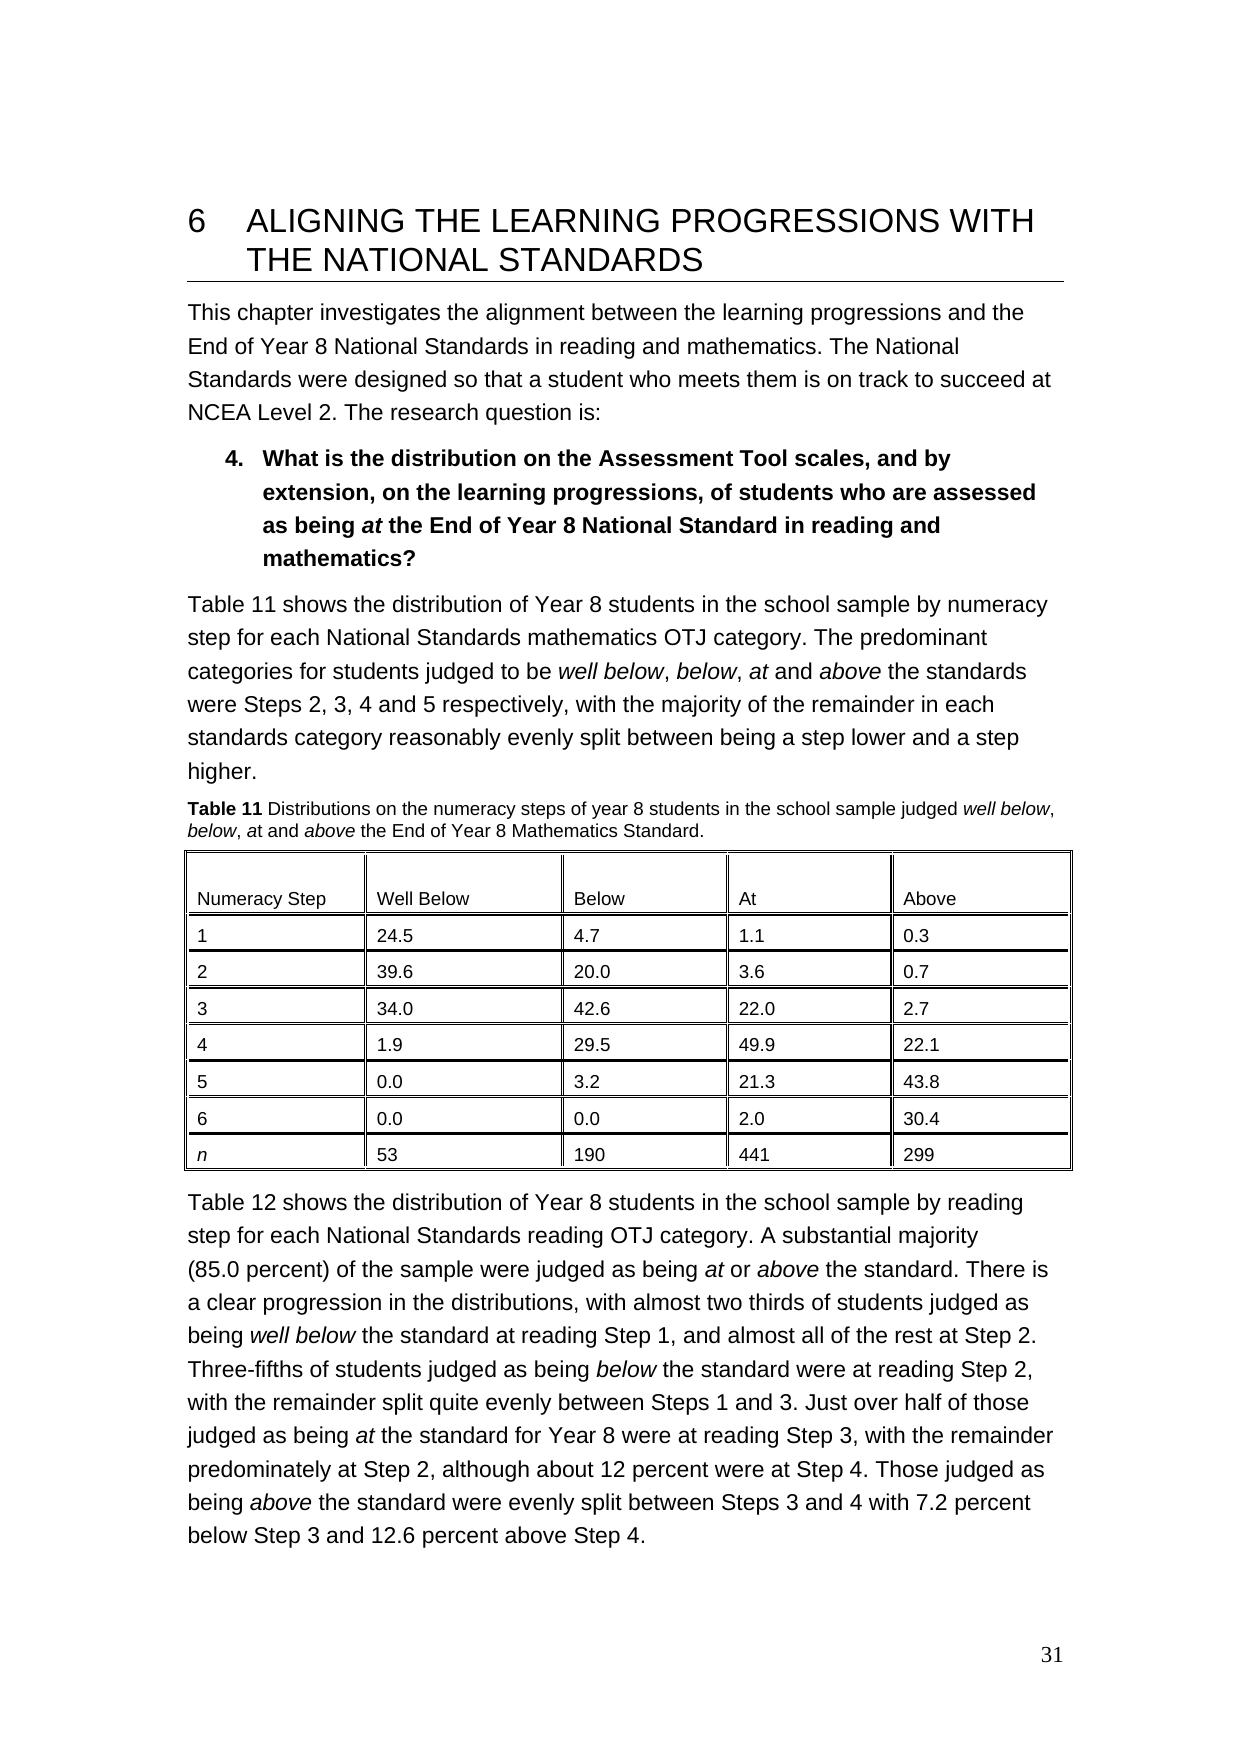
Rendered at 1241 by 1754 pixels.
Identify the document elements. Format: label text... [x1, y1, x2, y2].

table_cell 22.0 [729, 989, 890, 1022]
table_cell 42.6 [564, 989, 726, 1022]
table_cell 21.3 [729, 1062, 890, 1095]
table_cell 190 [563, 1135, 727, 1168]
table_cell 3.6 [729, 952, 890, 985]
table_cell 5 [186, 1059, 364, 1095]
table_header Below [563, 853, 727, 912]
table_cell 4.7 [564, 916, 726, 949]
table_cell 39.6 [367, 952, 561, 985]
table_cell 3.2 [564, 1062, 726, 1095]
table_cell 0.0 [367, 1098, 561, 1132]
table_cell 53 [365, 1132, 562, 1168]
table_cell 2 [187, 949, 364, 985]
table_cell 6 [187, 1095, 364, 1132]
table_cell 1.9 [367, 1025, 561, 1058]
table_cell 30.4 [894, 1095, 1070, 1132]
table_header Numeracy Step [187, 853, 365, 912]
table_cell 2.7 [892, 985, 1072, 1022]
table_cell 20.0 [564, 952, 726, 985]
table_cell 0.0 [367, 1062, 561, 1095]
table_cell 24.5 [367, 916, 561, 949]
table_cell 0.3 [894, 912, 1070, 949]
list What is the distribution on the Assessment Tool scales, and by extension, on the learning progressions, of students who are assessed as being at the End of Year 8 National Standard in reading and mathematics? [225, 440, 1064, 573]
table_header Well Below [365, 851, 562, 912]
text Table 11 shows the distribution of Year 8 students in the school sample by numeracy step for each National Standards mathematics OTJ category. The predominant categories for students judged to be well below, below, at and above the standards were Steps 2, 3, 4 and 5 respectively, with the majority of the remainder in each standards category reasonably evenly split between being a step lower and a step higher. [187, 586, 1064, 786]
text Table 11 Distributions on the numeracy steps of year 8 students in the school sample judged well below, below, at and above the End of Year 8 Mathematics Standard. [187, 798, 1064, 841]
text Table 12 shows the distribution of Year 8 students in the school sample by reading step for each National Standards reading OTJ category. A substantial majority (85.0 percent) of the sample were judged as being at or above the standard. There is a clear progression in the distributions, with almost two thirds of students judged as being well below the standard at reading Step 1, and almost all of the rest at Step 2. Three-fifths of students judged as being below the standard were at reading Step 2, with the remainder split quite evenly between Steps 1 and 3. Just over half of those judged as being at the standard for Year 8 were at reading Step 3, with the remainder predominately at Step 2, although about 12 percent were at Step 4. Those judged as being above the standard were evenly split between Steps 3 and 4 with 7.2 percent below Step 3 and 12.6 percent above Step 4. [187, 1184, 1064, 1551]
table_cell 34.0 [367, 989, 561, 1022]
table_cell 0.7 [894, 949, 1070, 985]
text This chapter investigates the alignment between the learning progressions and the End of Year 8 National Standards in reading and mathematics. The National Standards were designed so that a student who meets them is on track to succeed at NCEA Level 2. The research question is: [187, 294, 1064, 427]
table_cell 441 [727, 1132, 892, 1168]
table_cell 2.0 [729, 1098, 890, 1132]
table_cell 1.1 [729, 916, 890, 949]
table_cell 49.9 [729, 1025, 890, 1058]
table_cell 43.8 [894, 1059, 1072, 1095]
table_cell 3 [186, 985, 365, 1022]
table_cell 1 [187, 912, 364, 949]
table_cell 4 [187, 1022, 364, 1058]
table_cell 22.1 [894, 1022, 1070, 1058]
table_cell 299 [892, 1132, 1070, 1168]
table_cell 29.5 [564, 1025, 726, 1058]
table_header Above [892, 853, 1070, 912]
table_cell n [187, 1132, 365, 1168]
subtitle Aligning the learning progressions with the National Standards [187, 202, 1064, 281]
table_header At [727, 851, 892, 912]
table_cell 0.0 [564, 1098, 726, 1132]
